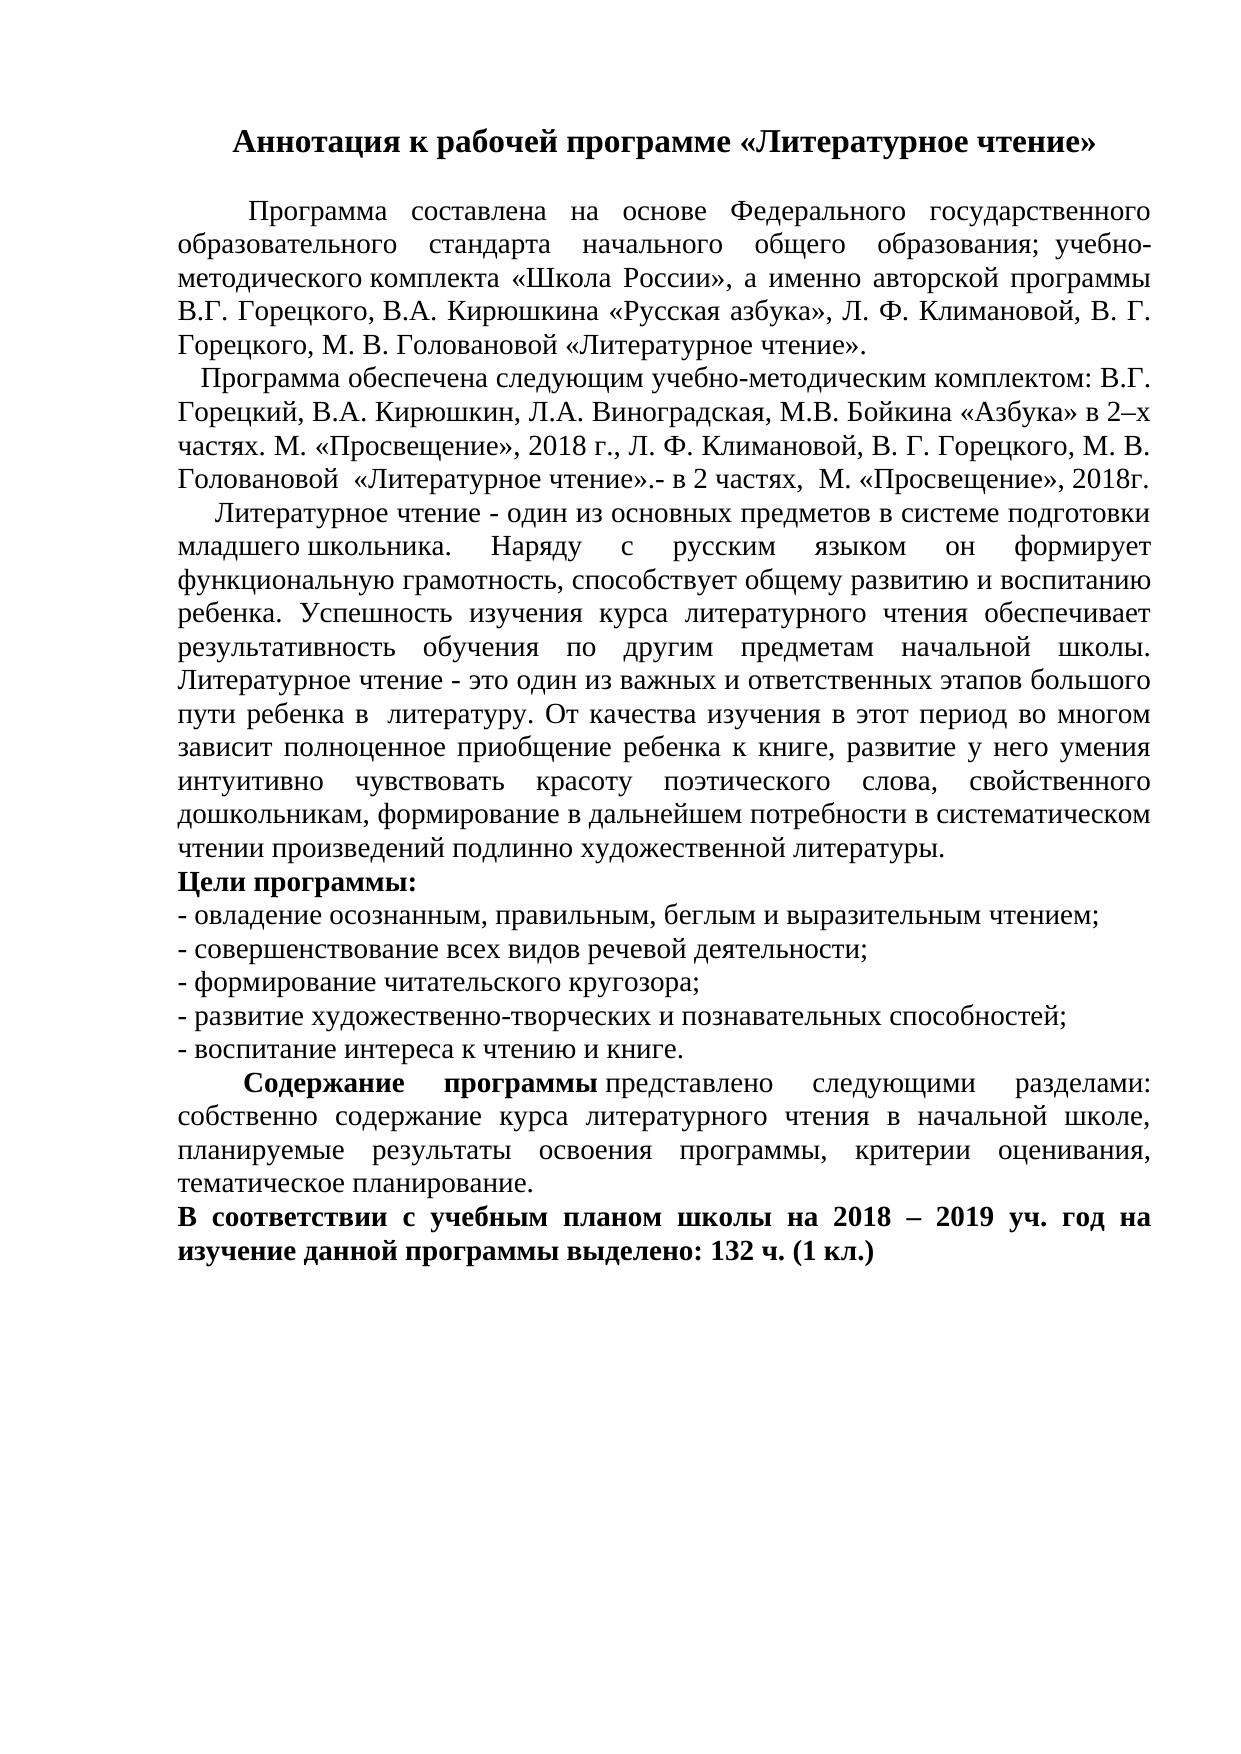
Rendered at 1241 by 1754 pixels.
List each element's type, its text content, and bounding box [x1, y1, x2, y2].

text Содержание программы представлено следующими разделами: собственно содержание курса литературного чтения в начальной школе, планируемые результаты освоения программы, критерии оценивания, тематическое планирование. [177, 1065, 1152, 1199]
text - развитие художественно-творческих и познавательных способностей; [177, 998, 1152, 1031]
text В соответствии с учебным планом школы на 2018 – 2019 уч. год на изучение данной программы выделено: 132 ч. (1 кл.) [177, 1199, 1152, 1266]
text - овладение осознанным, правильным, беглым и выразительным чтением; [177, 897, 1152, 931]
text - воспитание интереса к чтению и книге. [177, 1031, 1152, 1065]
text - совершенствование всех видов речевой деятельности; [177, 931, 1152, 964]
text - формирование читательского кругозора; [177, 964, 1152, 998]
text Программа обеспечена следующим учебно-методическим комплектом: В.Г. Горецкий, В.А. Кирюшкин, Л.А. Виноградская, М.В. Бойкина «Азбука» в 2–х частях. М. «Просвещение», 2018 г., Л. Ф. Климановой, В. Г. Горецкого, М. В. Головановой «Литературное чтение».- в 2 частях, М. «Просвещение», 2018г. [177, 361, 1152, 495]
text Цели программы: [177, 864, 1152, 897]
text Программа составлена на основе Федерального государственного образовательного стандарта начального общего образования; учебно-методического комплекта «Школа России», а именно авторской программы В.Г. Горецкого, В.А. Кирюшкина «Русская азбука», Л. Ф. Климановой, В. Г. Горецкого, М. В. Головановой «Литературное чтение». [177, 193, 1152, 361]
text Аннотация к рабочей программе «Литературное чтение» [177, 121, 1152, 159]
text Литературное чтение - один из основных предметов в системе подготовки младшего школьника. Наряду с русским языком он формирует функциональную грамотность, способствует общему развитию и воспитанию ребенка. Успешность изучения курса литературного чтения обеспечивает результативность обучения по другим предметам начальной школы. Литературное чтение - это один из важных и ответственных этапов большого пути ребенка в литературу. От качества изучения в этот период во многом зависит полноценное приобщение ребенка к книге, развитие у него умения интуитивно чувствовать красоту поэтического слова, свойственного дошкольникам, формирование в дальнейшем потребности в систематическом чтении произведений подлинно художественной литературы. [177, 495, 1152, 864]
